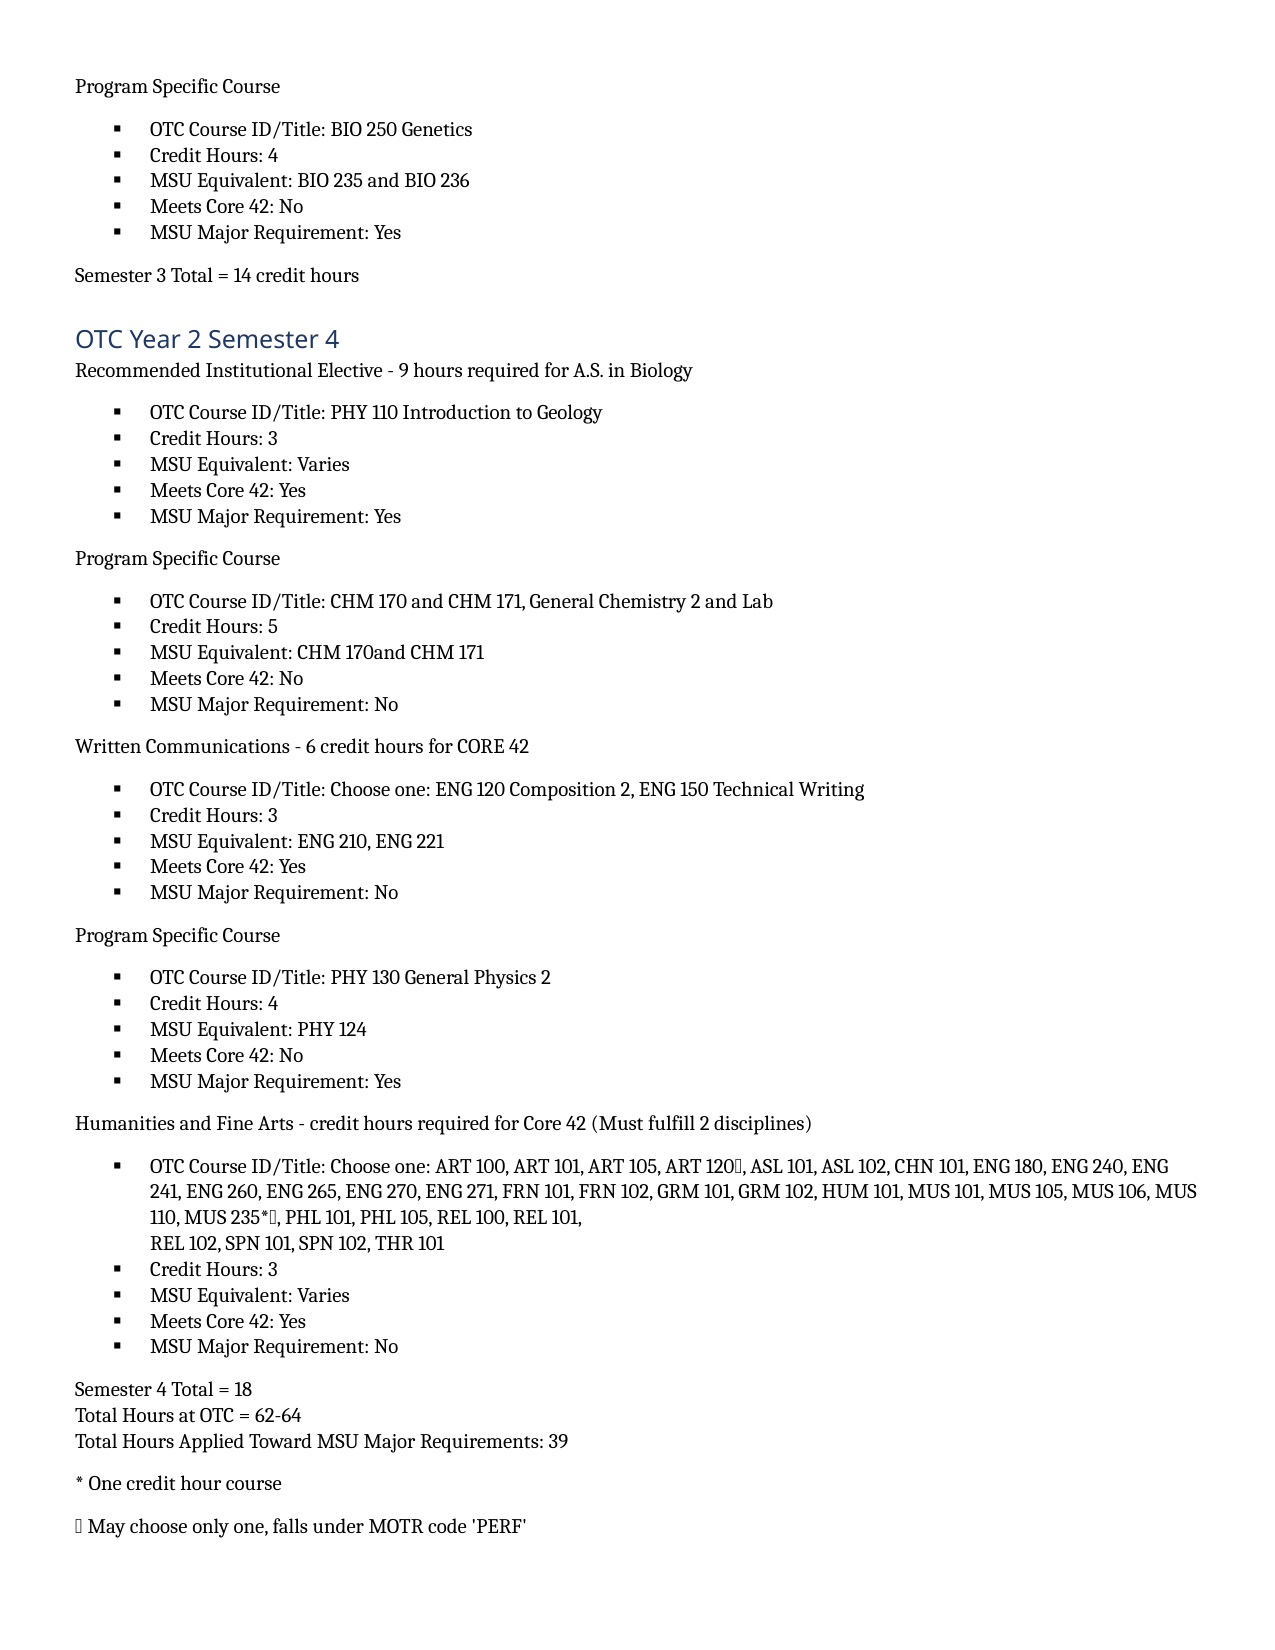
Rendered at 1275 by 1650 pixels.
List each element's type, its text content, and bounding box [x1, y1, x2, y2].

list Meets Core 42: No [112, 1043, 1200, 1067]
list MSU Equivalent: PHY 124 [112, 1018, 1200, 1042]
list Meets Core 42: No [112, 195, 1200, 219]
list Credit Hours: 5 [112, 615, 1200, 639]
list REL 102, SPN 101, SPN 102, THR 101 [150, 1232, 1200, 1256]
list OTC Course ID/Title: BIO 250 Genetics [112, 117, 1200, 141]
list Meets Core 42: Yes [112, 478, 1200, 502]
text Written Communications - 6 credit hours for CORE 42 [75, 735, 1200, 759]
list OTC Course ID/Title: Choose one: ART 100, ART 101, ART 105, ART 120, ASL 101, ASL 102, CHN 101, ENG 180, ENG 240, ENG 241, ENG 260, ENG 265, ENG 270, ENG 271, FRN 101, FRN 102, GRM 101, GRM 102, HUM 101, MUS 101, MUS 105, MUS 106, MUS 110, MUS 235*, PHL 101, PHL 105, REL 100, REL 101, [112, 1154, 1200, 1230]
list MSU Equivalent: BIO 235 and BIO 236 [112, 169, 1200, 193]
list MSU Equivalent: CHM 170and CHM 171 [112, 641, 1200, 665]
list Credit Hours: 4 [112, 992, 1200, 1016]
list MSU Equivalent: Varies [112, 453, 1200, 477]
text Recommended Institutional Elective - 9 hours required for A.S. in Biology [75, 358, 1200, 382]
list Credit Hours: 3 [112, 427, 1200, 451]
text Program Specific Course [75, 75, 1200, 99]
list OTC Course ID/Title: Choose one: ENG 120 Composition 2, ENG 150 Technical Writing [112, 778, 1200, 802]
text Program Specific Course [75, 923, 1200, 947]
list MSU Major Requirement: No [112, 1335, 1200, 1359]
list Meets Core 42: Yes [112, 1309, 1200, 1333]
text Semester 4 Total = 18 Total Hours at OTC = 62-64 Total Hours Applied Toward MSU Major Requirements: 39 [75, 1378, 1200, 1453]
text Semester 3 Total = 14 credit hours [75, 263, 1200, 287]
list Meets Core 42: No [112, 667, 1200, 691]
list MSU Major Requirement: Yes [112, 504, 1200, 528]
list Credit Hours: 4 [112, 143, 1200, 167]
list Credit Hours: 3 [112, 1258, 1200, 1282]
text May choose only one, falls under MOTR code 'PERF' [75, 1514, 1200, 1538]
list MSU Equivalent: Varies [112, 1283, 1200, 1307]
text Humanities and Fine Arts - credit hours required for Core 42 (Must fulfill 2 disciplines) [75, 1112, 1200, 1136]
list OTC Course ID/Title: PHY 110 Introduction to Geology [112, 401, 1200, 425]
list MSU Major Requirement: Yes [112, 1069, 1200, 1093]
text Program Specific Course [75, 547, 1200, 571]
subtitle OTC Year 2 Semester 4 [75, 322, 1200, 356]
text * One credit hour course [75, 1472, 1200, 1496]
list OTC Course ID/Title: CHM 170 and CHM 171, General Chemistry 2 and Lab [112, 589, 1200, 613]
list Meets Core 42: Yes [112, 855, 1200, 879]
list OTC Course ID/Title: PHY 130 General Physics 2 [112, 966, 1200, 990]
list MSU Major Requirement: Yes [112, 221, 1200, 245]
list MSU Equivalent: ENG 210, ENG 221 [112, 829, 1200, 853]
list MSU Major Requirement: No [112, 881, 1200, 905]
list MSU Major Requirement: No [112, 693, 1200, 717]
list Credit Hours: 3 [112, 803, 1200, 827]
